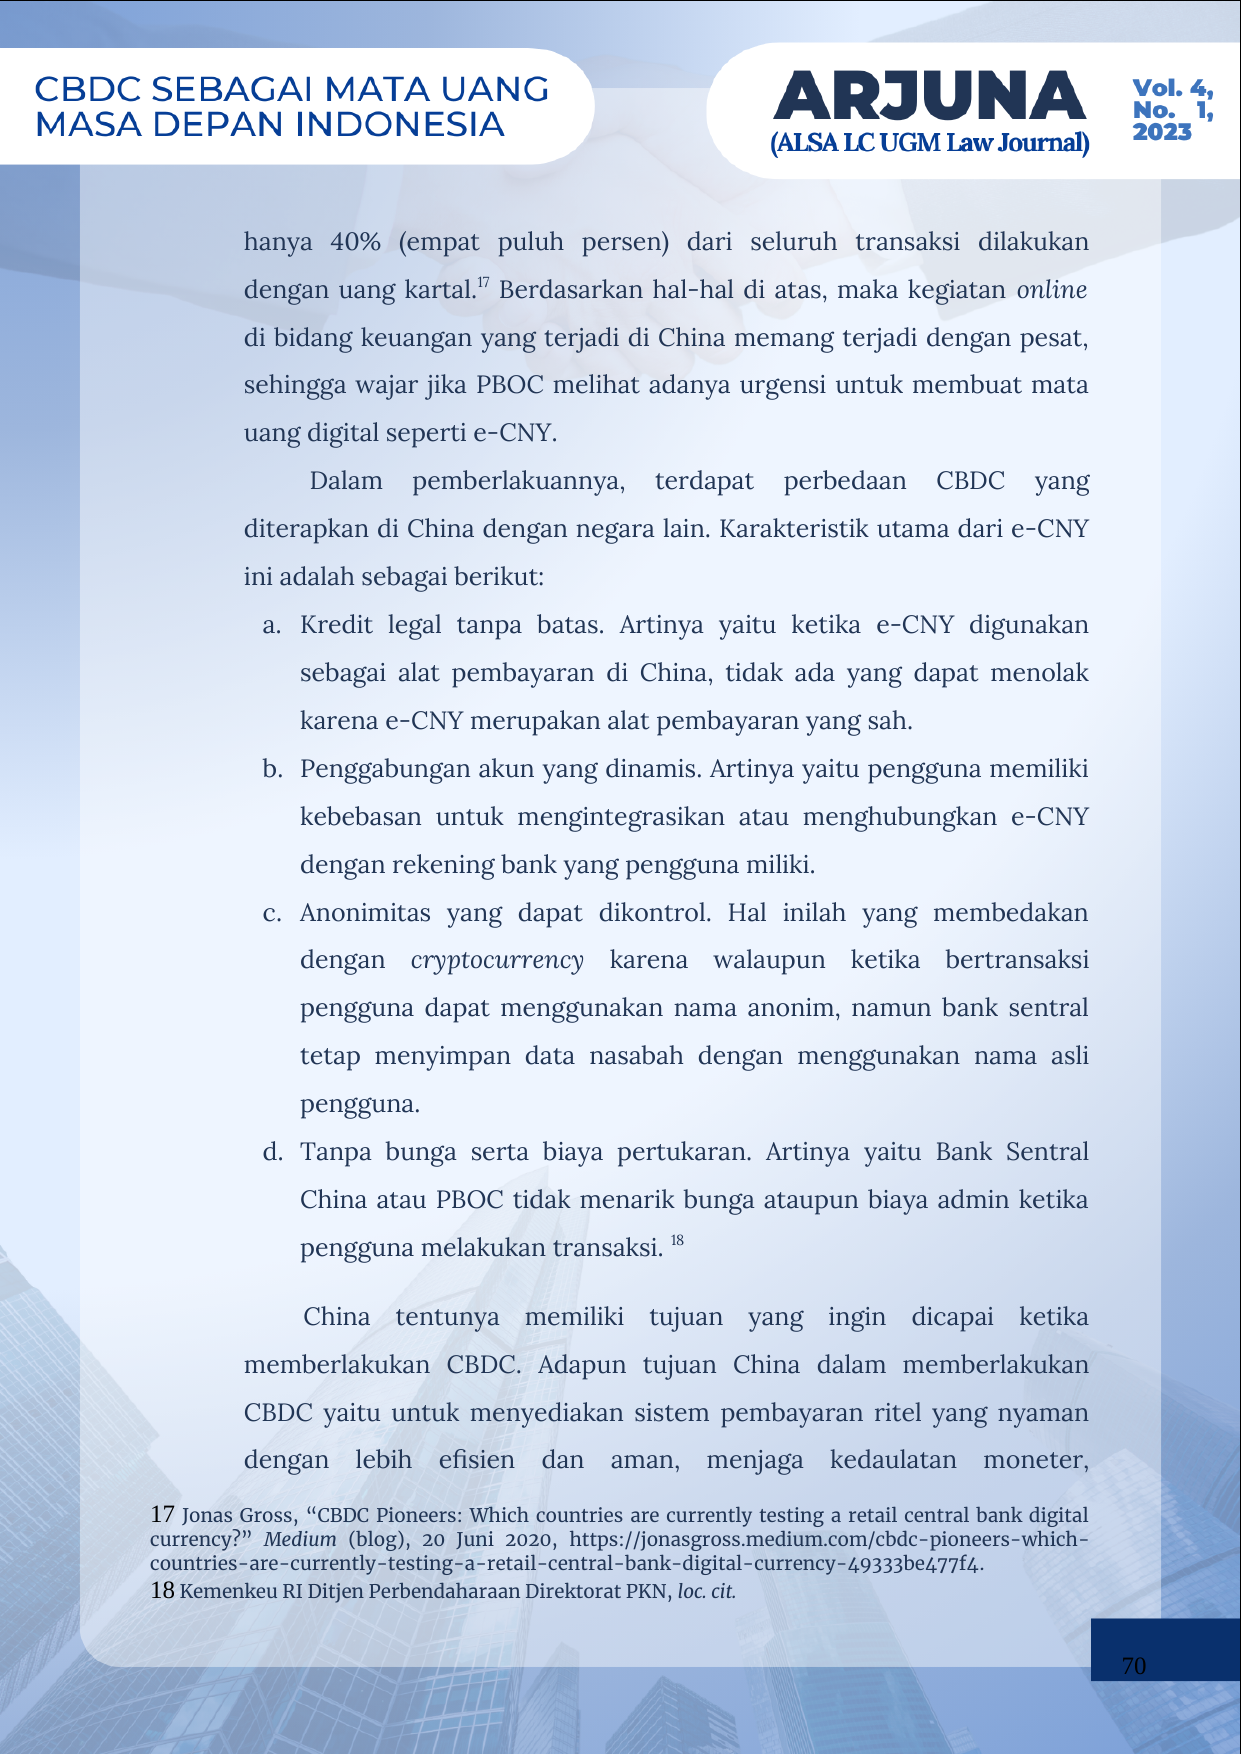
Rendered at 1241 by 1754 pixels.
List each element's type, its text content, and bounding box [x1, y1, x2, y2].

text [244, 1300, 1090, 1476]
list Kredit legal tanpa batas. Artinya yaitu ketika e-CNY digunakan sebagai alat pembayaran di China, tidak ada yang dapat menolak karena e-CNY merupakan alat pembayaran yang sah. [262, 608, 1090, 736]
list Anonimitas yang dapat dikontrol. Hal inilah yang membedakan dengan cryptocurrency karena walaupun ketika bertransaksi pengguna dapat menggunakan nama anonim, namun bank sentral tetap menyimpan data nasabah dengan menggunakan nama asli pengguna. [262, 896, 1090, 1119]
list Tanpa bunga serta biaya pertukaran. Artinya yaitu Bank Sentral China atau PBOC tidak menarik bunga ataupun biaya admin ketika pengguna melakukan transaksi. [262, 1135, 1090, 1263]
list Penggabungan akun yang dinamis. Artinya yaitu pengguna memiliki kebebasan untuk mengintegrasikan atau menghubungkan e-CNY dengan rekening bank yang pengguna miliki. [262, 752, 1090, 880]
picture [0, 1, 1240, 1754]
text Dalam pemberlakuannya, terdapat perbedaan CBDC yang diterapkan di China dengan negara lain. Karakteristik utama dari e-CNY ini adalah sebagai berikut: [244, 464, 1090, 592]
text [244, 225, 1090, 449]
